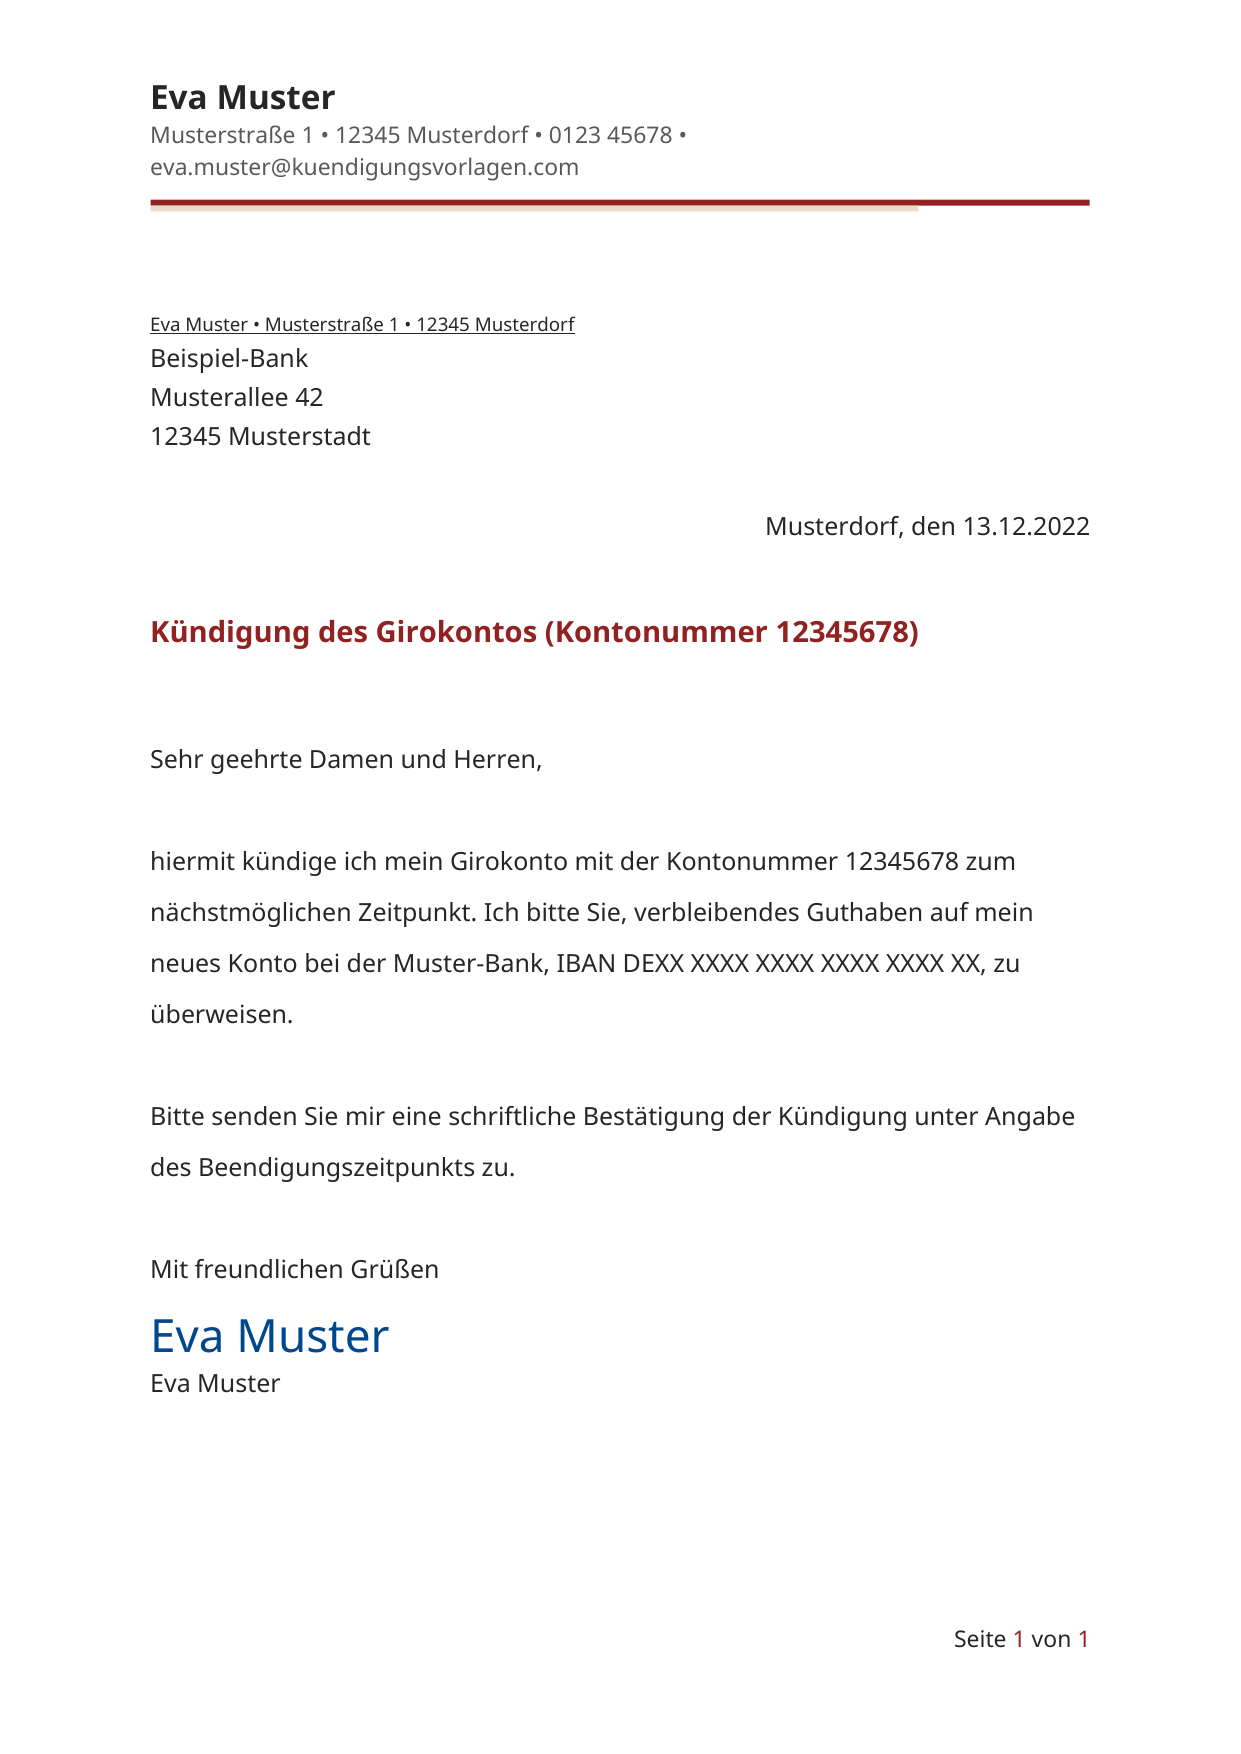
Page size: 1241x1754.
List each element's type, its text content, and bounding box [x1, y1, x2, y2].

text Eva Muster • Musterstraße 1 • 12345 Musterdorf [150, 311, 1090, 337]
text Eva Muster [150, 1365, 1090, 1399]
text Sehr geehrte Damen und Herren, [150, 742, 1090, 776]
text Eva Muster [150, 1303, 1090, 1365]
text Beispiel-Bank [150, 341, 1090, 374]
text Bitte senden Sie mir eine schriftliche Bestätigung der Kündigung unter Angabe des Beendigungszeitpunkts zu. [150, 1099, 1090, 1184]
text Kündigung des Girokontos (Kontonummer 12345678) [150, 611, 1090, 651]
text hiermit kündige ich mein Girokonto mit der Kontonummer 12345678 zum nächstmöglichen Zeitpunkt. Ich bitte Sie, verbleibendes Guthaben auf mein neues Konto bei der Muster-Bank, IBAN DEXX XXXX XXXX XXXX XXXX XX, zu überweisen. [150, 844, 1090, 1031]
text 12345 Musterstadt [150, 419, 1090, 453]
text Mit freundlichen Grüßen [150, 1252, 1090, 1286]
text Musterallee 42 [150, 380, 1090, 414]
text Musterdorf, den 13.12.2022 [150, 509, 1090, 543]
